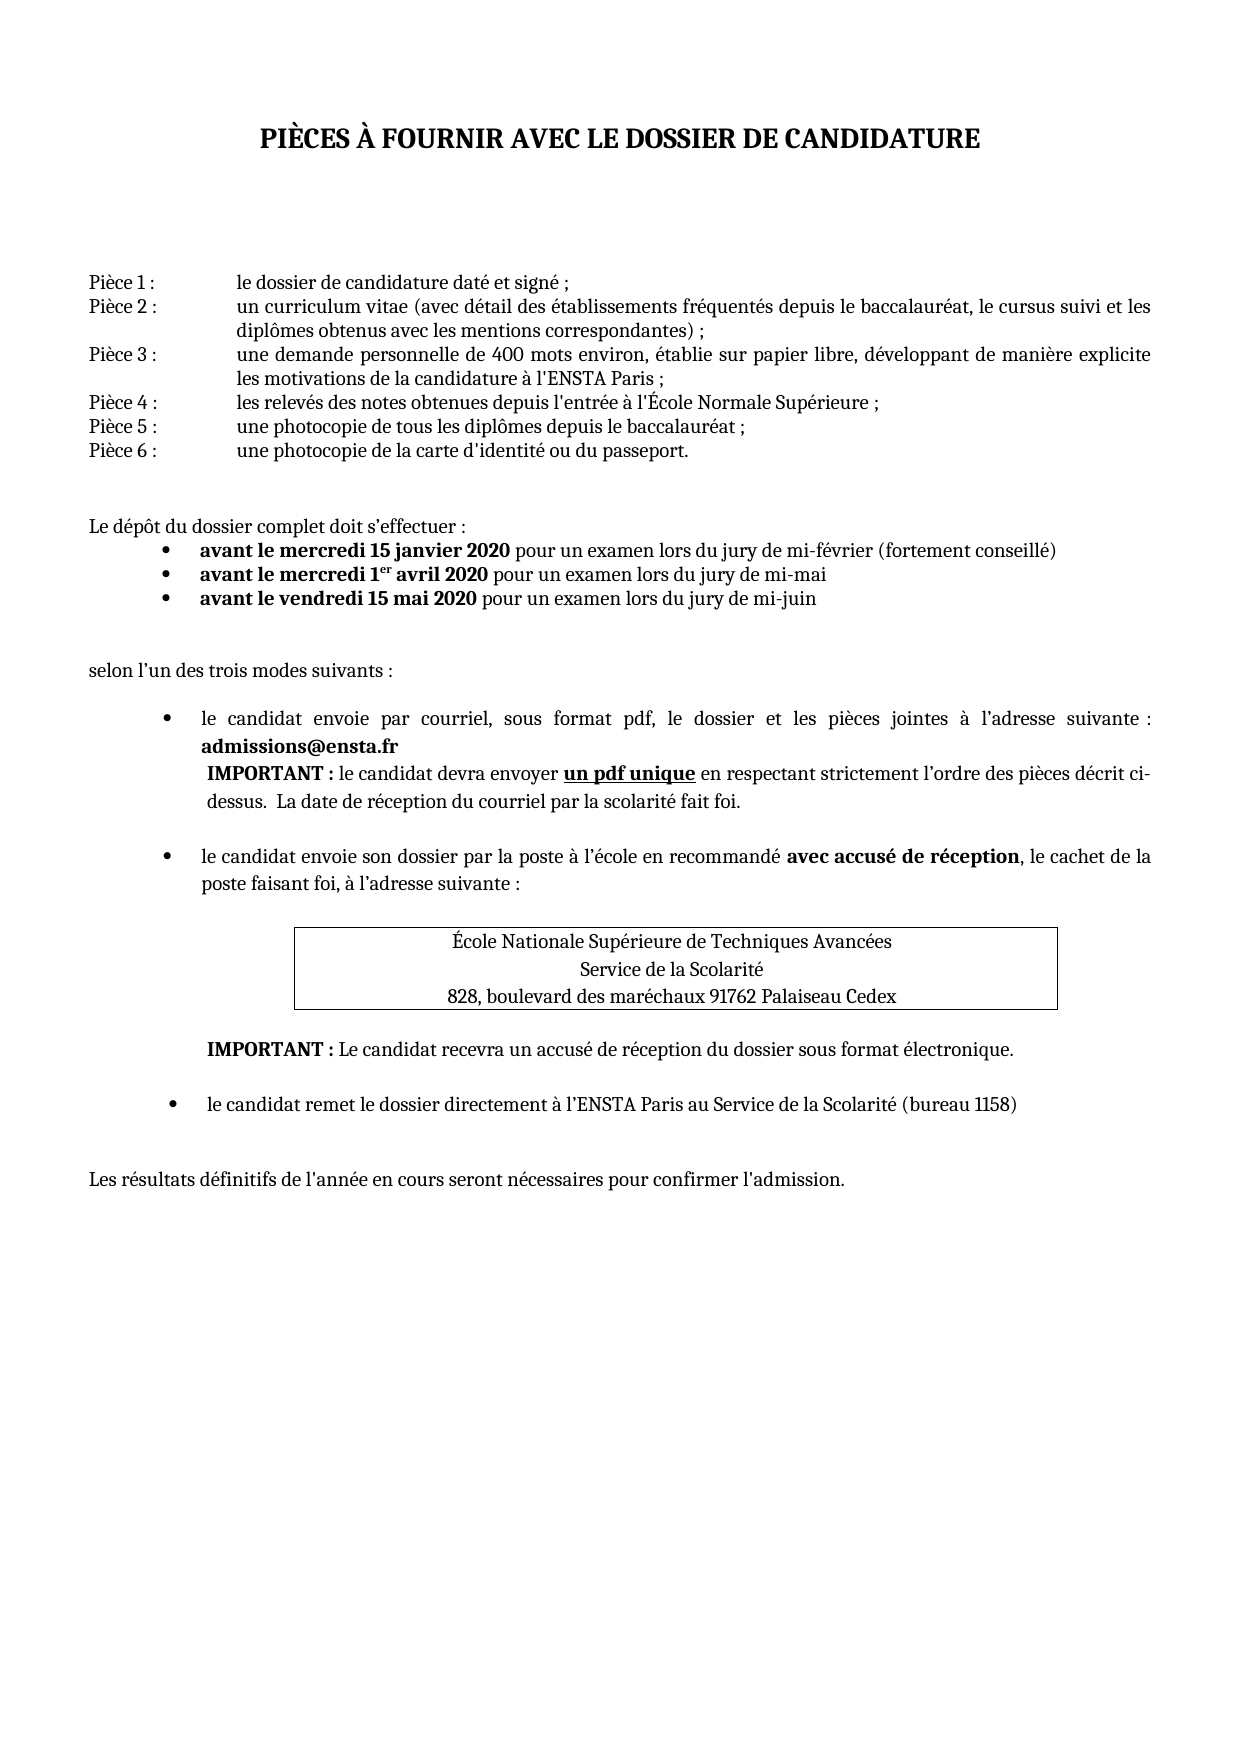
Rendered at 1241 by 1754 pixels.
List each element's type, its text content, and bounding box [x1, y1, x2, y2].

text Le dépôt du dossier complet doit s’effectuer : [89, 515, 1152, 539]
text Pièce 5 : une photocopie de tous les diplômes depuis le baccalauréat ; [89, 414, 1152, 438]
text Pièce 4 : les relevés des notes obtenues depuis l'entrée à l'École Normale Supérieure ; [89, 391, 1152, 414]
text Pièce 6 : une photocopie de la carte d'identité ou du passeport. [89, 438, 1152, 462]
list le candidat remet le dossier directement à l’ENSTA Paris au Service de la Scolarité (bureau 1158) [169, 1092, 1152, 1116]
list le candidat envoie par courriel, sous format pdf, le dossier et les pièces jointes à l’adresse suivante : admissions@ensta.fr [164, 707, 1152, 758]
list avant le vendredi 15 mai 2020 pour un examen lors du jury de mi-juin [162, 587, 1152, 611]
text Pièce 2 : un curriculum vitae (avec détail des établissements fréquentés depuis le baccalauréat, le cursus suivi et les diplômes obtenus avec les mentions correspondantes) ; [89, 295, 1152, 343]
text IMPORTANT : Le candidat recevra un accusé de réception du dossier sous format électronique. [207, 1037, 1152, 1061]
text Les résultats définitifs de l'année en cours seront nécessaires pour confirmer l'admission. [89, 1168, 1152, 1192]
text IMPORTANT : le candidat devra envoyer un pdf unique en respectant strictement l’ordre des pièces décrit ci-dessus. La date de réception du courriel par la scolarité fait foi. [207, 762, 1152, 813]
text Pièce 1 : le dossier de candidature daté et signé ; [89, 271, 1152, 295]
text École Nationale Supérieure de Techniques Avancées [295, 928, 1057, 954]
text PIÈCES À FOURNIR AVEC LE DOSSIER DE CANDIDATURE [89, 122, 1152, 156]
text Pièce 3 : une demande personnelle de 400 mots environ, établie sur papier libre, développant de manière explicite les motivations de la candidature à l'ENSTA Paris ; [89, 343, 1152, 391]
text Service de la Scolarité [295, 954, 1057, 981]
list avant le mercredi 15 janvier 2020 pour un examen lors du jury de mi-février (fortement conseillé) [162, 539, 1152, 563]
list le candidat envoie son dossier par la poste à l’école en recommandé avec accusé de réception, le cachet de la poste faisant foi, à l’adresse suivante : [164, 844, 1152, 896]
list avant le mercredi 1er avril 2020 pour un examen lors du jury de mi-mai [162, 563, 1152, 587]
text selon l’un des trois modes suivants : [89, 659, 1152, 683]
text 828, boulevard des maréchaux 91762 Palaiseau Cedex [295, 982, 1057, 1009]
